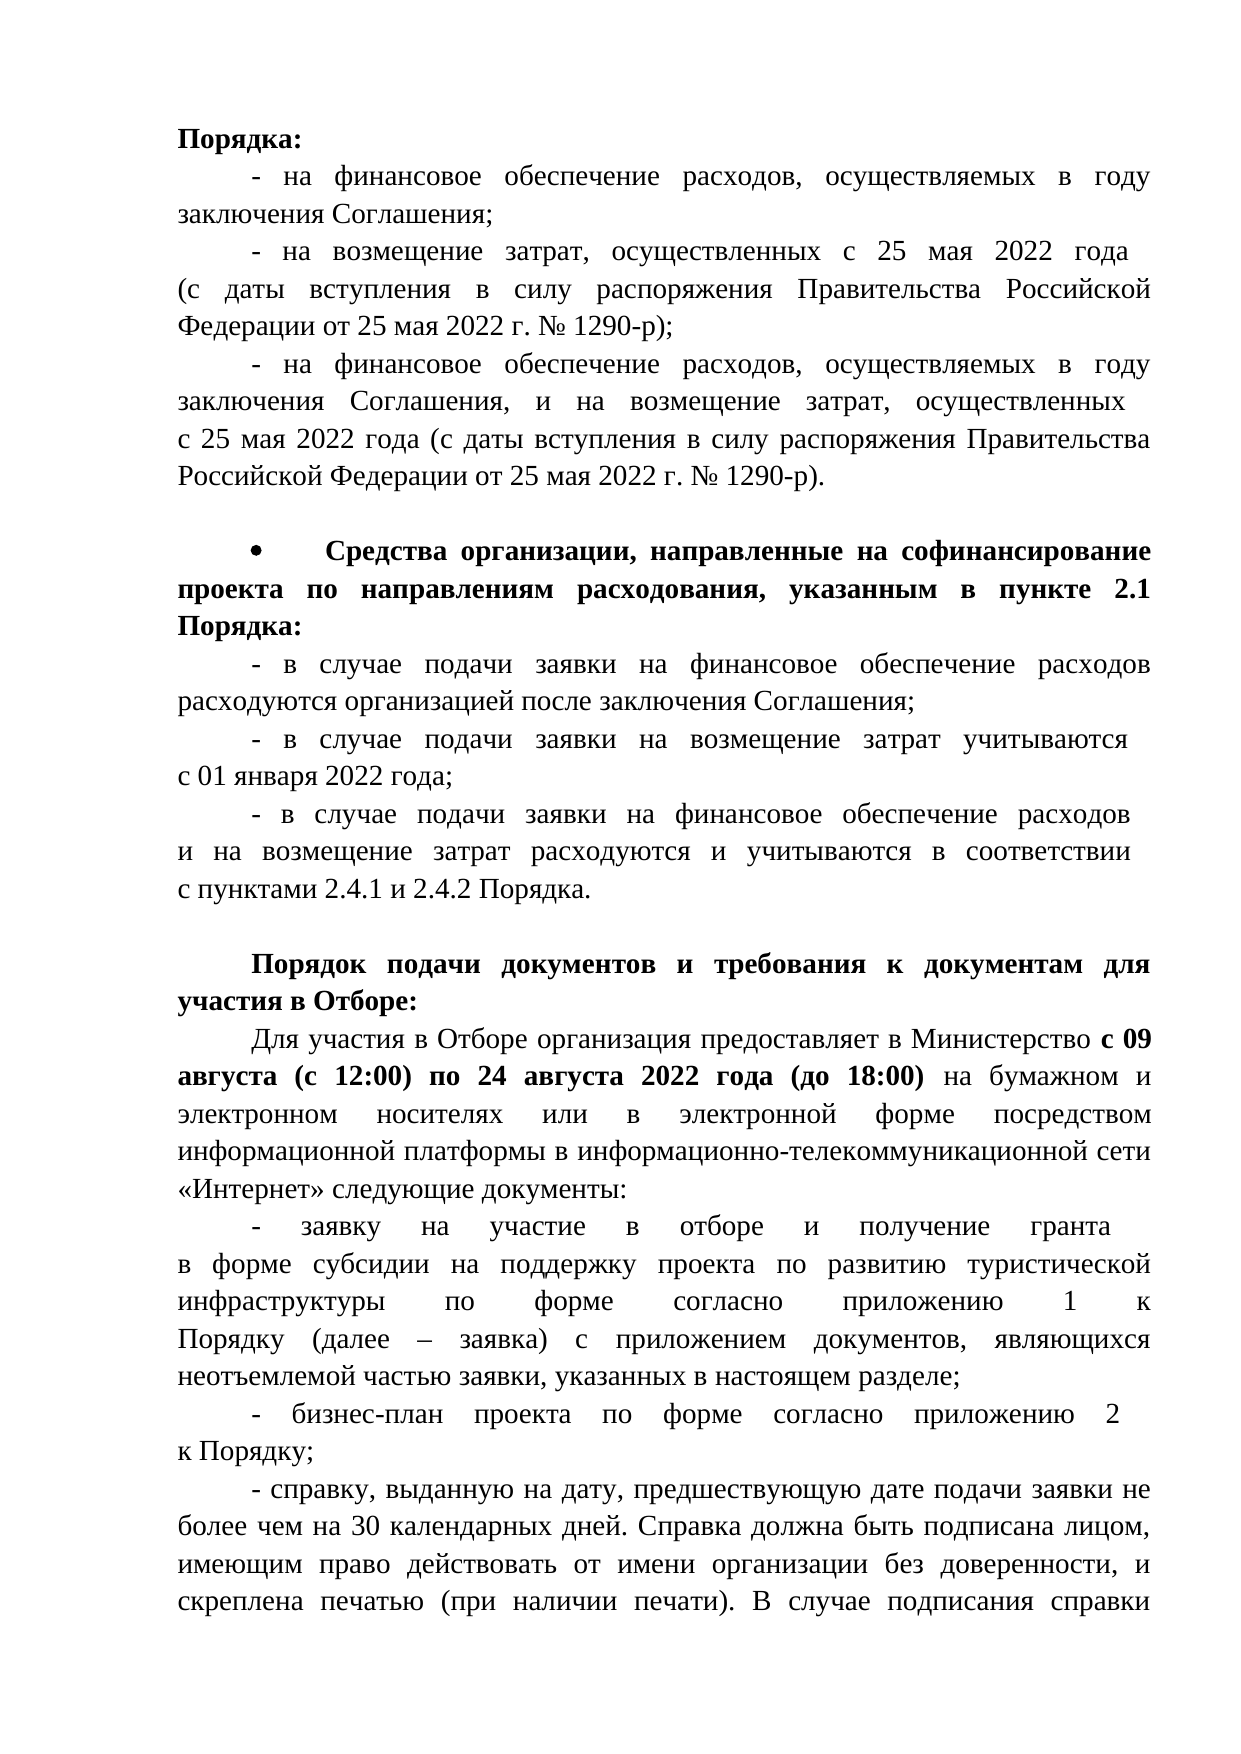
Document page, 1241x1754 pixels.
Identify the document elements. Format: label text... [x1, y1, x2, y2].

text Для участия в Отборе организация предоставляет в Министерство с 09 августа (с 12:00) по 24 августа 2022 года (до 18:00) на бумажном и электронном носителях или в электронной форме посредством информационной платформы в информационно-телекоммуникационной сети «Интернет» следующие документы: [177, 1018, 1152, 1206]
text Порядок подачи документов и требования к документам для участия в Отборе: [177, 943, 1152, 1018]
text - на финансовое обеспечение расходов, осуществляемых в году заключения Соглашения, и на возмещение затрат, осуществленных с 25 мая 2022 года (с даты вступления в силу распоряжения Правительства Российской Федерации от 25 мая 2022 г. № 1290-р). [177, 343, 1152, 493]
text - бизнес-план проекта по форме согласно приложению 2 к Порядку; [177, 1393, 1152, 1468]
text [177, 1468, 1152, 1618]
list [177, 118, 1152, 156]
text - в случае подачи заявки на финансовое обеспечение расходов расходуются организацией после заключения Соглашения; [177, 643, 1152, 718]
text - в случае подачи заявки на финансовое обеспечение расходов и на возмещение затрат расходуются и учитываются в соответствии с пунктами 2.4.1 и 2.4.2 Порядка. [177, 793, 1152, 906]
text - заявку на участие в отборе и получение гранта в форме субсидии на поддержку проекта по развитию туристической инфраструктуры по форме согласно приложению 1 к Порядку (далее – заявка) с приложением документов, являющихся неотъемлемой частью заявки, указанных в настоящем разделе; [177, 1206, 1152, 1393]
list Средства организации, направленные на софинансирование проекта по направлениям расходования, указанным в пункте 2.1 Порядка: [177, 531, 1152, 643]
text - в случае подачи заявки на возмещение затрат учитываются с 01 января 2022 года; [177, 718, 1152, 793]
text - на возмещение затрат, осуществленных с 25 мая 2022 года (с даты вступления в силу распоряжения Правительства Российской Федерации от 25 мая 2022 г. № 1290-р); [177, 231, 1152, 343]
text - на финансовое обеспечение расходов, осуществляемых в году заключения Соглашения; [177, 156, 1152, 231]
